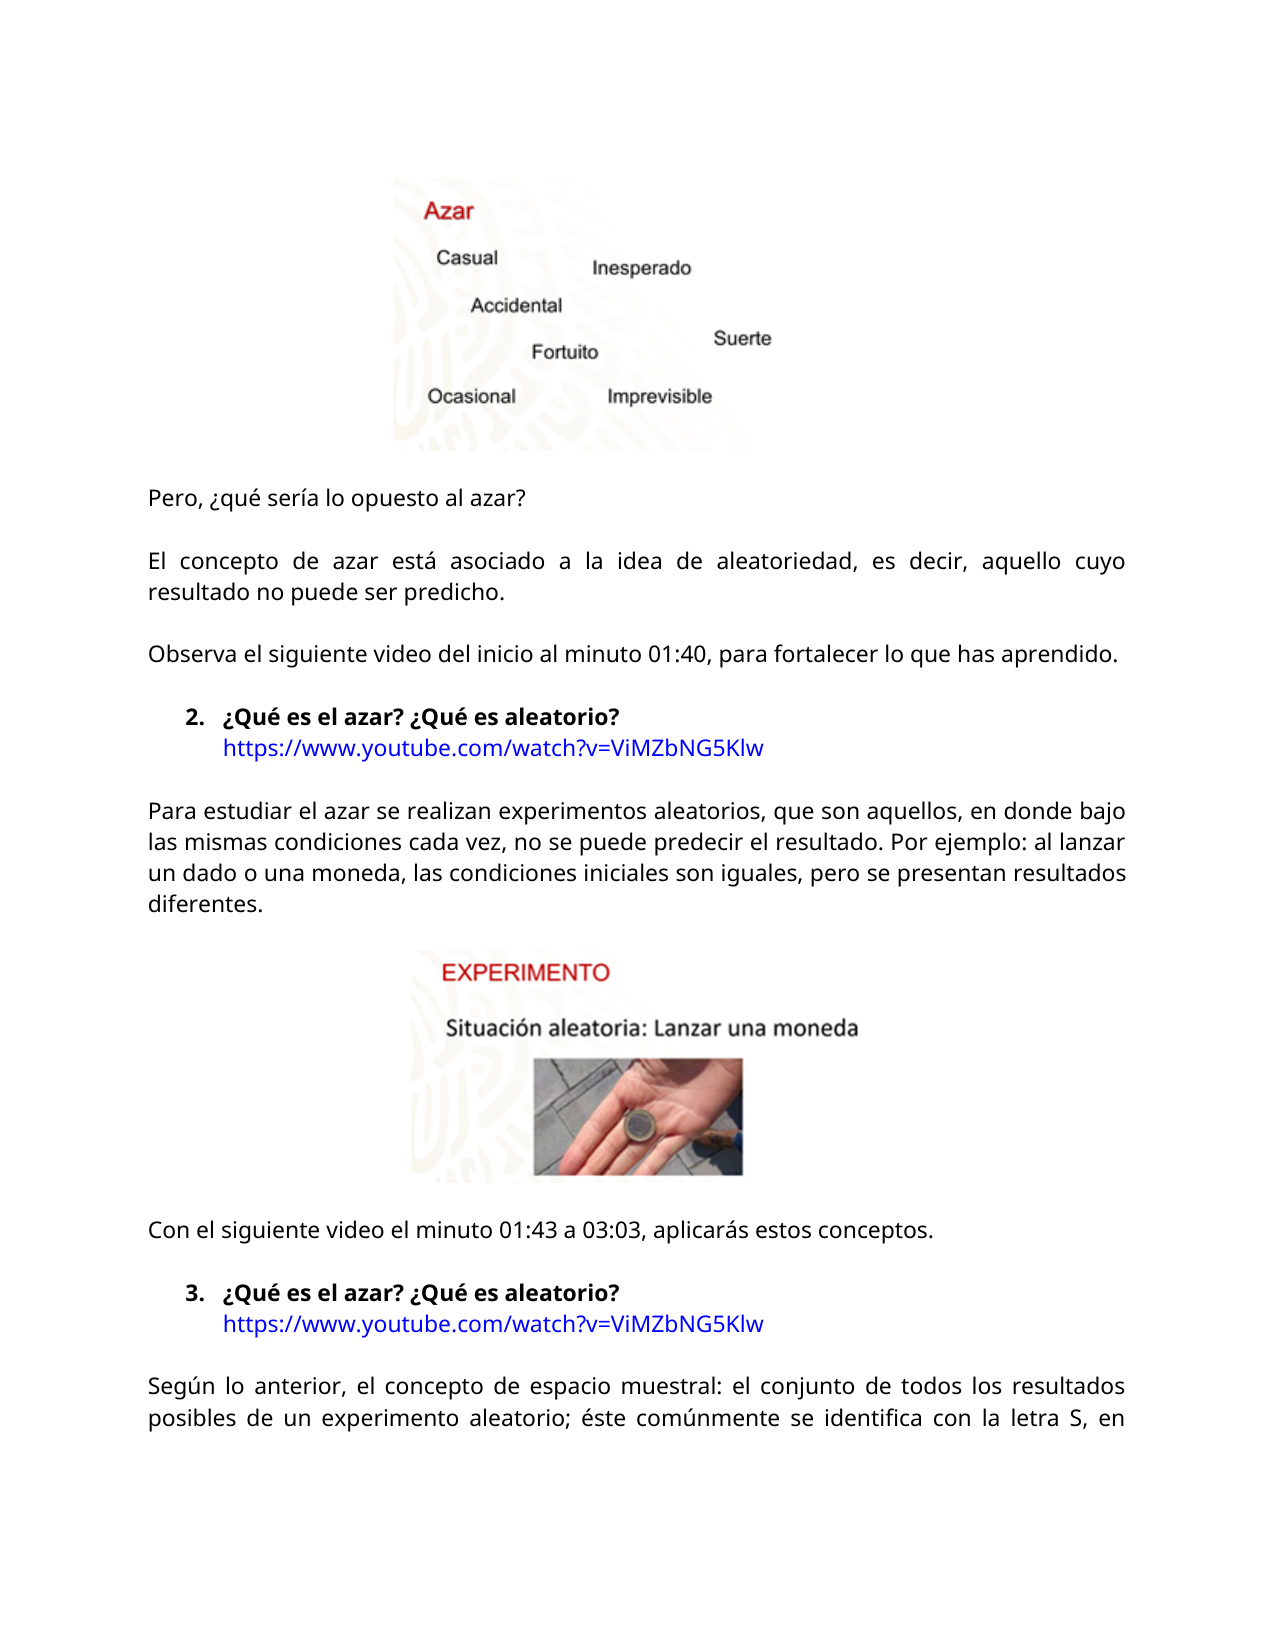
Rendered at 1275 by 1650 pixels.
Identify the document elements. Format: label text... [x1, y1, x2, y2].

text Observa el siguiente video del inicio al minuto 01:40, para fortalecer lo que has aprendido. [148, 638, 1127, 669]
text https://www.youtube.com/watch?v=ViMZbNG5Klw [223, 732, 1127, 763]
text Pero, ¿qué sería lo opuesto al azar? [148, 482, 1127, 513]
text Para estudiar el azar se realizan experimentos aleatorios, que son aquellos, en donde bajo las mismas condiciones cada vez, no se puede predecir el resultado. Por ejemplo: al lanzar un dado o una moneda, las condiciones iniciales son iguales, pero se presentan resultados diferentes. [148, 794, 1127, 919]
text Con el siguiente video el minuto 01:43 a 03:03, aplicarás estos conceptos. [148, 1214, 1127, 1245]
picture [411, 950, 864, 1183]
text El concepto de azar está asociado a la idea de aleatoriedad, es decir, aquello cuyo resultado no puede ser predicho. [148, 544, 1127, 607]
list ¿Qué es el azar? ¿Qué es aleatorio? [185, 1277, 1127, 1308]
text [148, 1370, 1127, 1433]
text https://www.youtube.com/watch?v=ViMZbNG5Klw [223, 1308, 1127, 1339]
list ¿Qué es el azar? ¿Qué es aleatorio? [185, 701, 1127, 732]
picture [393, 177, 882, 451]
